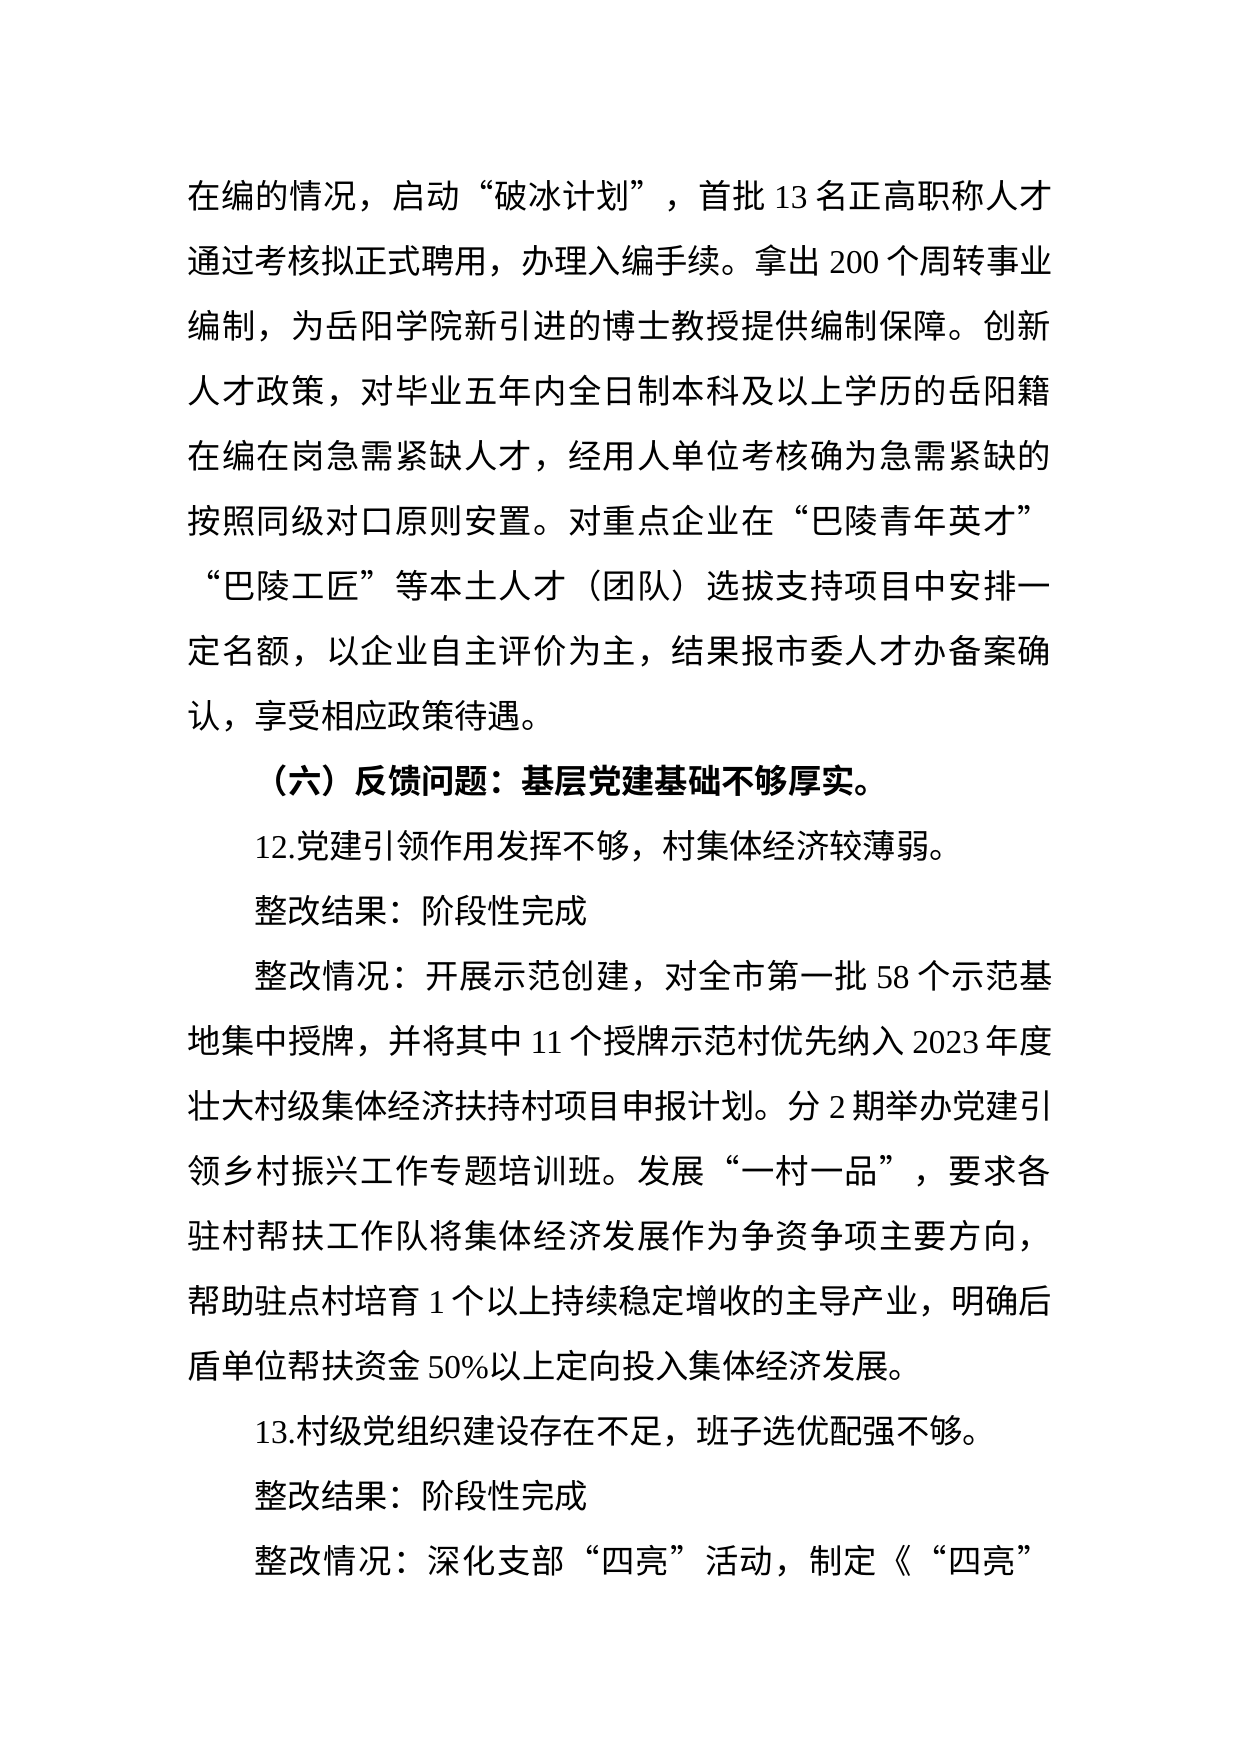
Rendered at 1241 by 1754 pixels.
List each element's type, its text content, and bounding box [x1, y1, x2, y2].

text 整改结果：阶段性完成 [187, 1462, 1053, 1527]
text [187, 1527, 1053, 1592]
text 12.党建引领作用发挥不够，村集体经济较薄弱。 [187, 812, 1053, 877]
text 整改结果：阶段性完成 [187, 877, 1053, 942]
text （六）反馈问题：基层党建基础不够厚实。 [187, 747, 1053, 812]
text 整改情况：开展示范创建，对全市第一批58个示范基地集中授牌，并将其中11个授牌示范村优先纳入2023年度壮大村级集体经济扶持村项目申报计划。分2期举办党建引领乡村振兴工作专题培训班。发展“一村一品”，要求各驻村帮扶工作队将集体经济发展作为争资争项主要方向，帮助驻点村培育1个以上持续稳定增收的主导产业，明确后盾单位帮扶资金50%以上定向投入集体经济发展。 [187, 942, 1053, 1397]
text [187, 162, 1053, 747]
text 13.村级党组织建设存在不足，班子选优配强不够。 [187, 1397, 1053, 1462]
